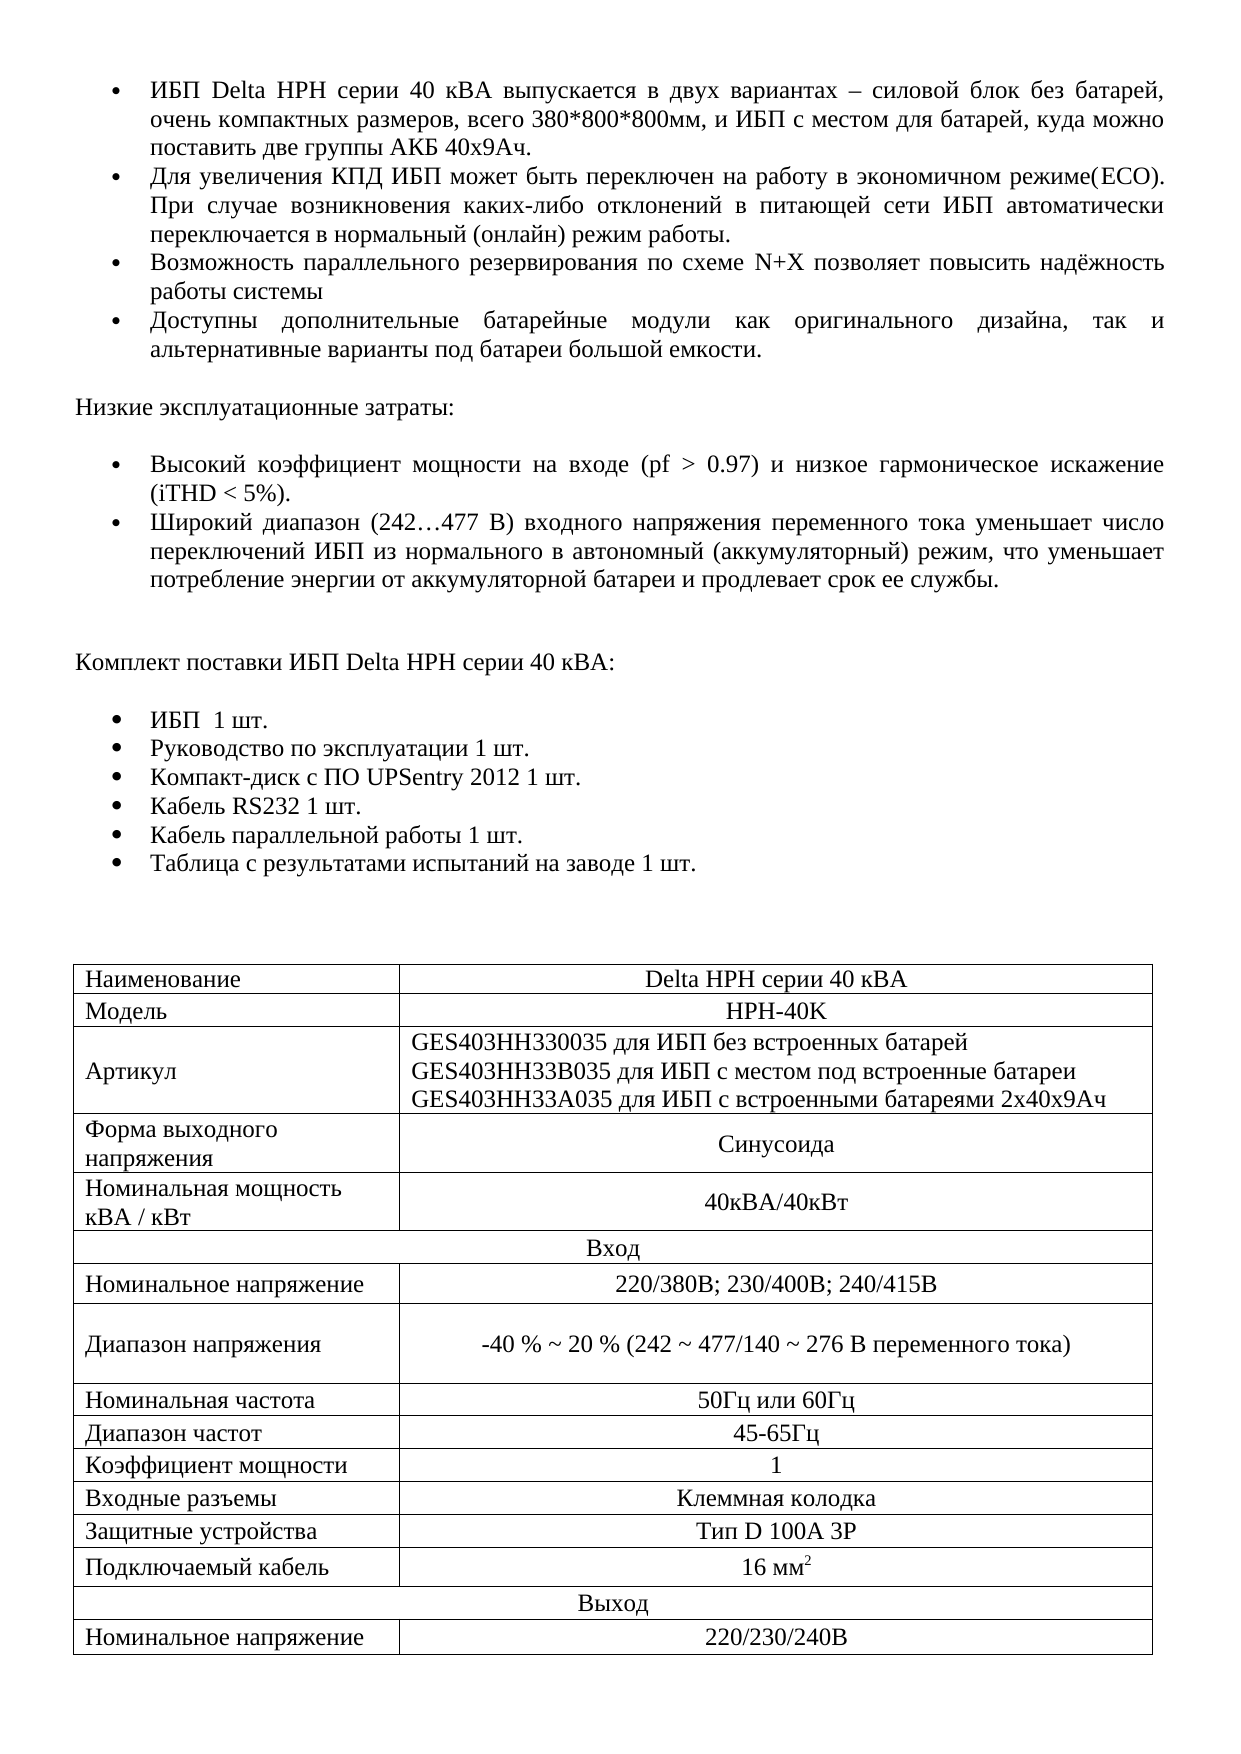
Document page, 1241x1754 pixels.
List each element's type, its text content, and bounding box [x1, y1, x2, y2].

table_cell 220/380В; 230/400В; 240/415В [400, 1264, 1152, 1303]
table_cell 220/230/240В [400, 1620, 1152, 1654]
list Для увеличения КПД ИБП может быть переключен на работу в экономичном режиме(ECO). При случае возникновения каких-либо отклонений в питающей сети ИБП автоматически переключается в нормальный (онлайн) режим работы. [112, 161, 1165, 247]
table_cell Клеммная колодка [400, 1482, 1152, 1514]
table_cell 45-65Гц [400, 1416, 1152, 1448]
table_cell Форма выходного напряжения [74, 1114, 399, 1172]
table_header Наименование [74, 965, 399, 993]
table_cell Защитные устройства [74, 1515, 399, 1547]
table_cell Номинальная мощность кВА / кВт [74, 1173, 399, 1230]
table_cell Артикул [74, 1027, 399, 1113]
table_cell Вход [74, 1231, 1152, 1263]
table_cell 40кВА/40кВт [400, 1173, 1152, 1230]
table_cell 16 мм2 [400, 1548, 1152, 1586]
text Низкие эксплуатационные затраты: [75, 392, 1165, 420]
table_cell HPH-40K [400, 994, 1152, 1026]
list Высокий коэффициент мощности на входе (pf > 0.97) и низкое гармоническое искажение (iTHD < 5%). [112, 449, 1165, 507]
table_cell Номинальная частота [74, 1384, 399, 1415]
table_cell Синусоида [400, 1114, 1152, 1172]
table_cell Номинальное напряжение [74, 1264, 399, 1303]
list ИБП 1 шт. [112, 705, 1165, 733]
list Широкий диапазон (242…477 В) входного напряжения переменного тока уменьшает число переключений ИБП из нормального в автономный (аккумуляторный) режим, что уменьшает потребление энергии от аккумуляторной батареи и продлевает срок ее службы. [112, 507, 1165, 593]
list Кабель RS232 1 шт. [112, 791, 1165, 820]
table_cell Диапазон частот [74, 1416, 399, 1448]
list ИБП Delta HPH серии 40 кВА выпускается в двух вариантах – силовой блок без батарей, очень компактных размеров, всего 380*800*800мм, и ИБП с местом для батарей, куда можно поставить две группы АКБ 40х9Ач. [112, 75, 1165, 161]
text Комплект поставки ИБП Delta HPH серии 40 кВА: Кол. [75, 647, 1165, 676]
table_cell Тип D 100А 3P [400, 1515, 1152, 1547]
table_cell Подключаемый кабель [74, 1548, 399, 1586]
table_cell Входные разъемы [74, 1482, 399, 1514]
list Доступны дополнительные батарейные модули как оригинального дизайна, так и альтернативные варианты под батареи большой емкости. [112, 305, 1165, 362]
table_cell -40 % ~ 20 % (242 ~ 477/140 ~ 276 В переменного тока) [400, 1304, 1152, 1382]
list Таблица с результатами испытаний на заводе 1 шт. [112, 848, 1165, 877]
table_cell Модель [74, 994, 399, 1026]
table_cell Коэффициент мощности [74, 1449, 399, 1481]
list Кабель параллельной работы 1 шт. [112, 820, 1165, 848]
table_cell Выход [74, 1587, 1152, 1618]
table_header Delta HPH серии 40 кВА [400, 965, 1152, 993]
list Компакт-диск с ПО UPSentry 2012 1 шт. [112, 762, 1165, 791]
list Руководство по эксплуатации 1 шт. [112, 733, 1165, 762]
table_cell GES403HH330035 для ИБП без встроенных батарей GES403HH33B035 для ИБП с местом под встроенные батареи GES403HH33A035 для ИБП с встроенными батареями 2х40х9Ач [400, 1027, 1152, 1113]
table_cell Диапазон напряжения [74, 1304, 399, 1382]
table_cell 1 [400, 1449, 1152, 1481]
table_cell 50Гц или 60Гц [400, 1384, 1152, 1415]
table_cell Номинальное напряжение [74, 1620, 399, 1654]
list Возможность параллельного резервирования по схеме N+X позволяет повысить надёжность работы системы [112, 247, 1165, 305]
